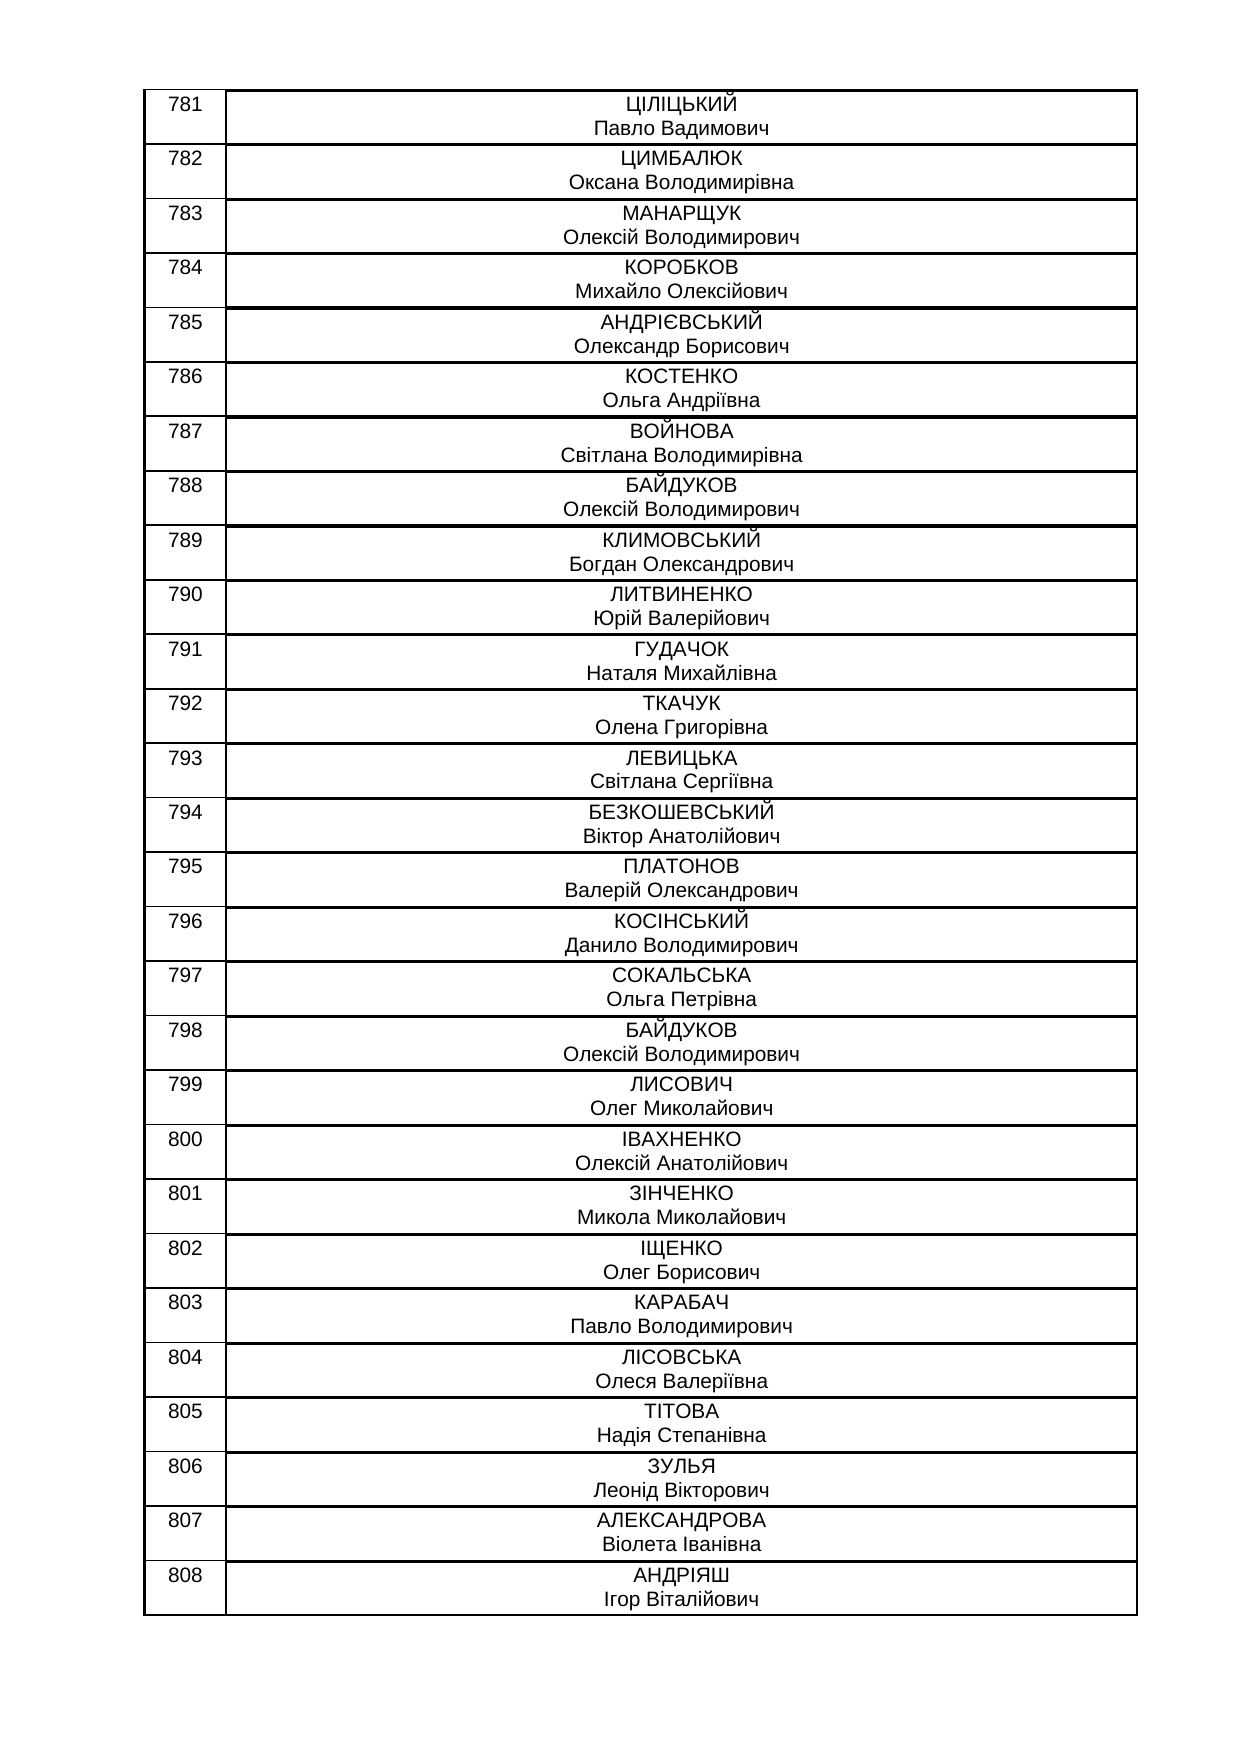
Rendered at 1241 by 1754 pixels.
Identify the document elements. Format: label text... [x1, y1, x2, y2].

table_cell 781 [146, 90, 225, 143]
table_cell 792 [146, 690, 225, 742]
table_cell ЗУЛЬЯ Леонід Вікторович [227, 1454, 1136, 1505]
table_cell 785 [146, 308, 225, 361]
table_cell ЛИТВИНЕНКО Юрій Валерійович [227, 582, 1136, 633]
table_cell КЛИМОВСЬКИЙ Богдан Олександрович [227, 528, 1136, 579]
table_cell БАЙДУКОВ Олексій Володимирович [227, 473, 1136, 524]
table_cell 795 [146, 853, 225, 906]
table_cell МАНАРЩУК Олексій Володимирович [227, 201, 1136, 252]
table_cell ЦИМБАЛЮК Оксана Володимирівна [227, 146, 1136, 197]
table_cell 799 [146, 1071, 225, 1124]
table_cell АНДРІЯШ Ігор Віталійович [227, 1563, 1136, 1614]
table_cell СОКАЛЬСЬКА Ольга Петрівна [227, 963, 1136, 1015]
table_cell 804 [146, 1343, 225, 1396]
table_cell ІВАХНЕНКО Олексій Анатолійович [227, 1127, 1136, 1178]
table_cell 801 [146, 1180, 225, 1233]
table_cell ВОЙНОВА Світлана Володимирівна [227, 419, 1136, 470]
table_cell 803 [146, 1289, 225, 1342]
table_cell ЛІСОВСЬКА Олеся Валеріївна [227, 1345, 1136, 1396]
table_cell 806 [146, 1452, 225, 1505]
table_cell АНДРІЄВСЬКИЙ Олександр Борисович [227, 310, 1136, 361]
table_cell 796 [146, 907, 225, 960]
table_cell ЛЕВИЦЬКА Світлана Сергіївна [227, 745, 1136, 797]
table_cell ТІТОВА Надія Степанівна [227, 1399, 1136, 1451]
table_cell 793 [146, 744, 225, 797]
table_cell 787 [146, 417, 225, 470]
table_cell КОРОБКОВ Михайло Олексійович [227, 255, 1136, 306]
table_cell 786 [146, 363, 225, 415]
table_cell ПЛАТОНОВ Валерій Олександрович [227, 854, 1136, 906]
table_cell 784 [146, 254, 225, 306]
table_cell 794 [146, 798, 225, 851]
table_cell ЦІЛІЦЬКИЙ Павло Вадимович [227, 92, 1136, 143]
table_cell БАЙДУКОВ Олексій Володимирович [227, 1018, 1136, 1069]
table_cell КОСІНСЬКИЙ Данило Володимирович [227, 909, 1136, 960]
table_cell 788 [146, 472, 225, 524]
table_cell 783 [146, 199, 225, 252]
table_cell 802 [146, 1234, 225, 1287]
table_cell 789 [146, 526, 225, 579]
table_cell 791 [146, 635, 225, 688]
table_cell 807 [146, 1507, 225, 1559]
table_cell 790 [146, 581, 225, 633]
table_cell АЛЕКСАНДРОВА Віолета Іванівна [227, 1508, 1136, 1559]
table_cell КАРАБАЧ Павло Володимирович [227, 1290, 1136, 1342]
table_cell ГУДАЧОК Наталя Михайлівна [227, 636, 1136, 688]
table_cell ЛИСОВИЧ Олег Миколайович [227, 1072, 1136, 1124]
table_cell 805 [146, 1398, 225, 1451]
table_cell БЕЗКОШЕВСЬКИЙ Віктор Анатолійович [227, 800, 1136, 851]
table_cell 798 [146, 1016, 225, 1069]
table_cell ТКАЧУК Олена Григорівна [227, 691, 1136, 742]
table_cell 808 [146, 1561, 225, 1614]
table_cell КОСТЕНКО Ольга Андріївна [227, 364, 1136, 415]
table_cell 797 [146, 962, 225, 1015]
table_cell 782 [146, 145, 225, 197]
table_cell ЗІНЧЕНКО Микола Миколайович [227, 1181, 1136, 1233]
table_cell 800 [146, 1125, 225, 1178]
table_cell ІЩЕНКО Олег Борисович [227, 1236, 1136, 1287]
